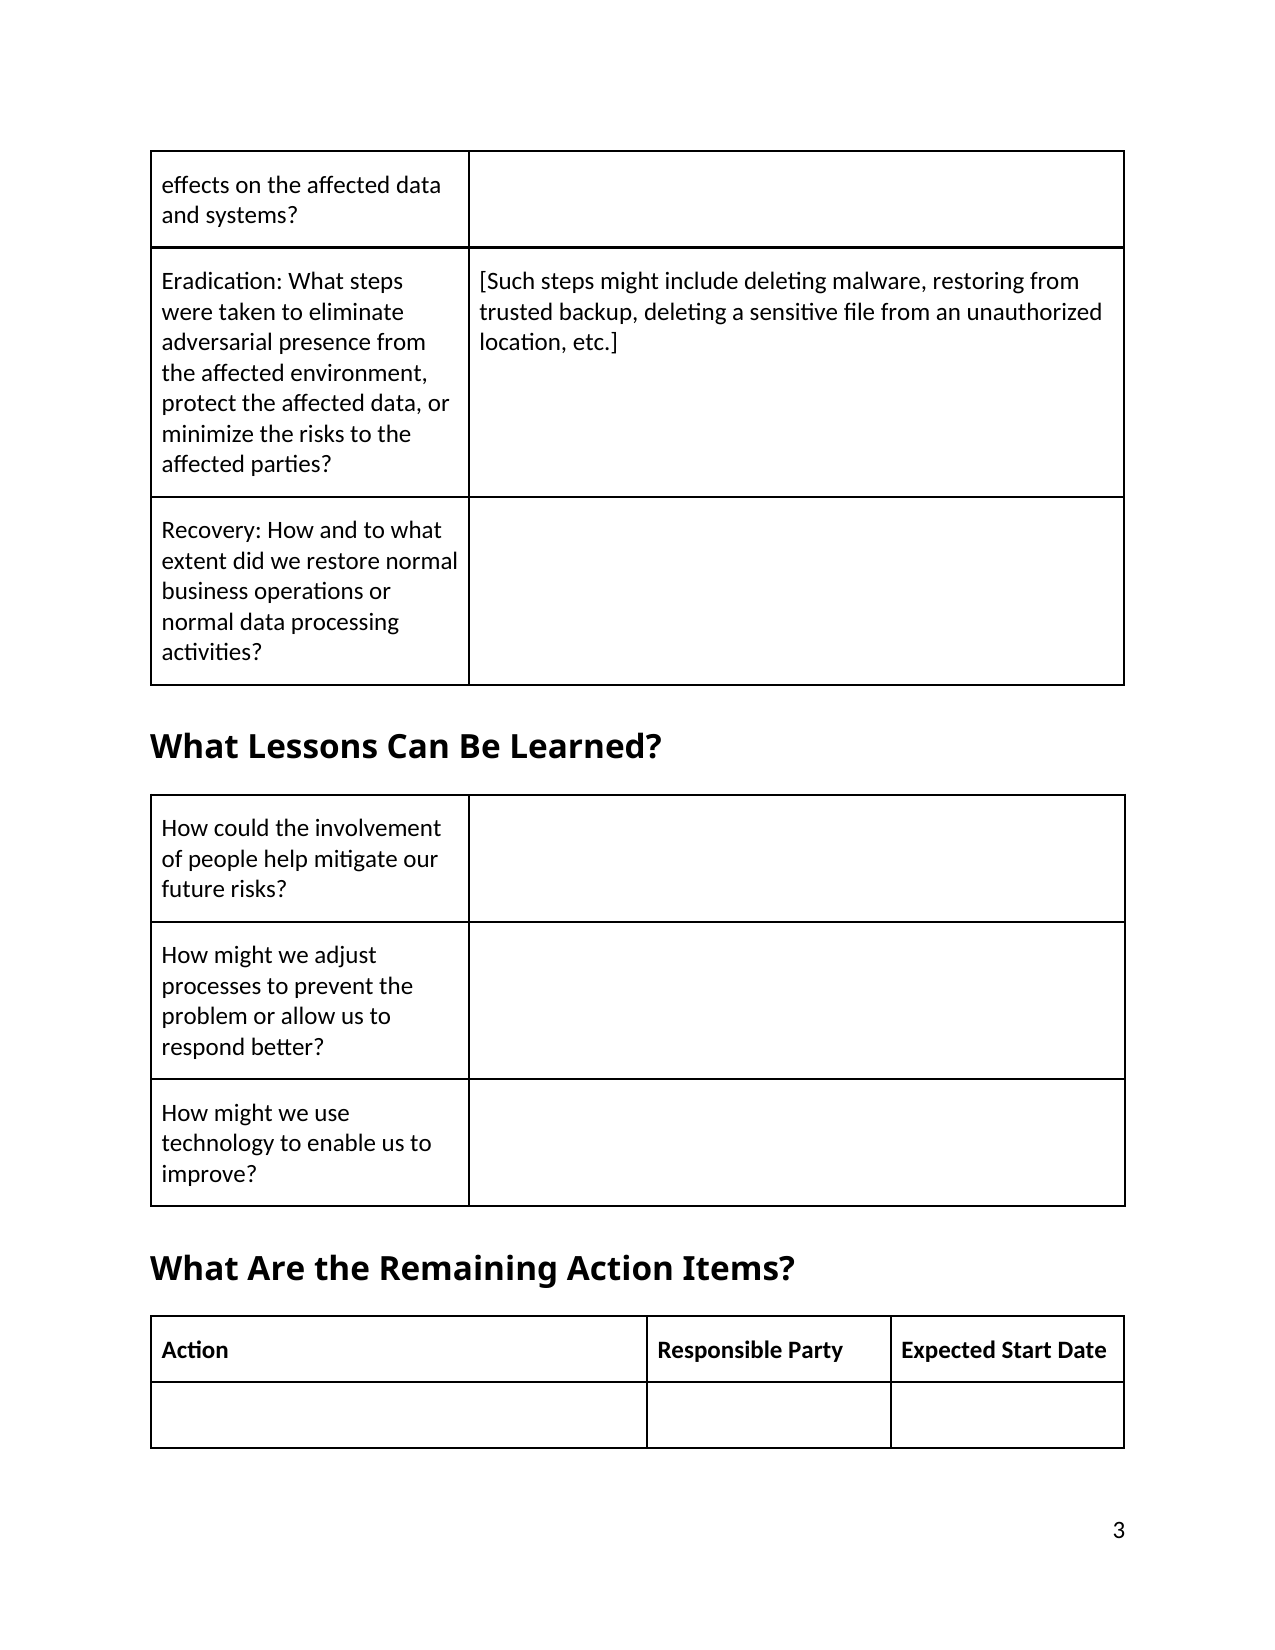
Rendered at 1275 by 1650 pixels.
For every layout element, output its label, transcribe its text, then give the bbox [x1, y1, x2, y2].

table_cell [152, 1383, 646, 1447]
table_cell Eradication: What steps were taken to eliminate adversarial presence from the affected environment, protect the affected data, or minimize the risks to the affected parties? [152, 249, 468, 496]
table_header How could the involvement of people help mitigate our future risks? [152, 796, 468, 921]
table_cell Recovery: How and to what extent did we restore normal business operations or normal data processing activities? [152, 498, 468, 683]
table_cell [470, 1080, 1124, 1205]
table_header Expected Start Date [892, 1317, 1123, 1381]
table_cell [152, 152, 468, 246]
table_header Responsible Party [648, 1317, 890, 1381]
table_header [470, 796, 1124, 921]
table_cell [892, 1383, 1123, 1447]
table_cell [470, 152, 1123, 246]
table_cell [470, 923, 1124, 1078]
subtitle What Lessons Can Be Learned? [150, 723, 1125, 768]
table_cell [648, 1383, 890, 1447]
table_header Action [152, 1317, 646, 1381]
table_cell How might we use technology to enable us to improve? [152, 1080, 468, 1205]
subtitle What Are the Remaining Action Items? [150, 1244, 1125, 1290]
table_cell [470, 498, 1123, 683]
table_cell [Such steps might include deleting malware, restoring from trusted backup, deleting a sensitive file from an unauthorized location, etc.] [470, 249, 1123, 496]
table_cell How might we adjust processes to prevent the problem or allow us to respond better? [152, 923, 468, 1078]
